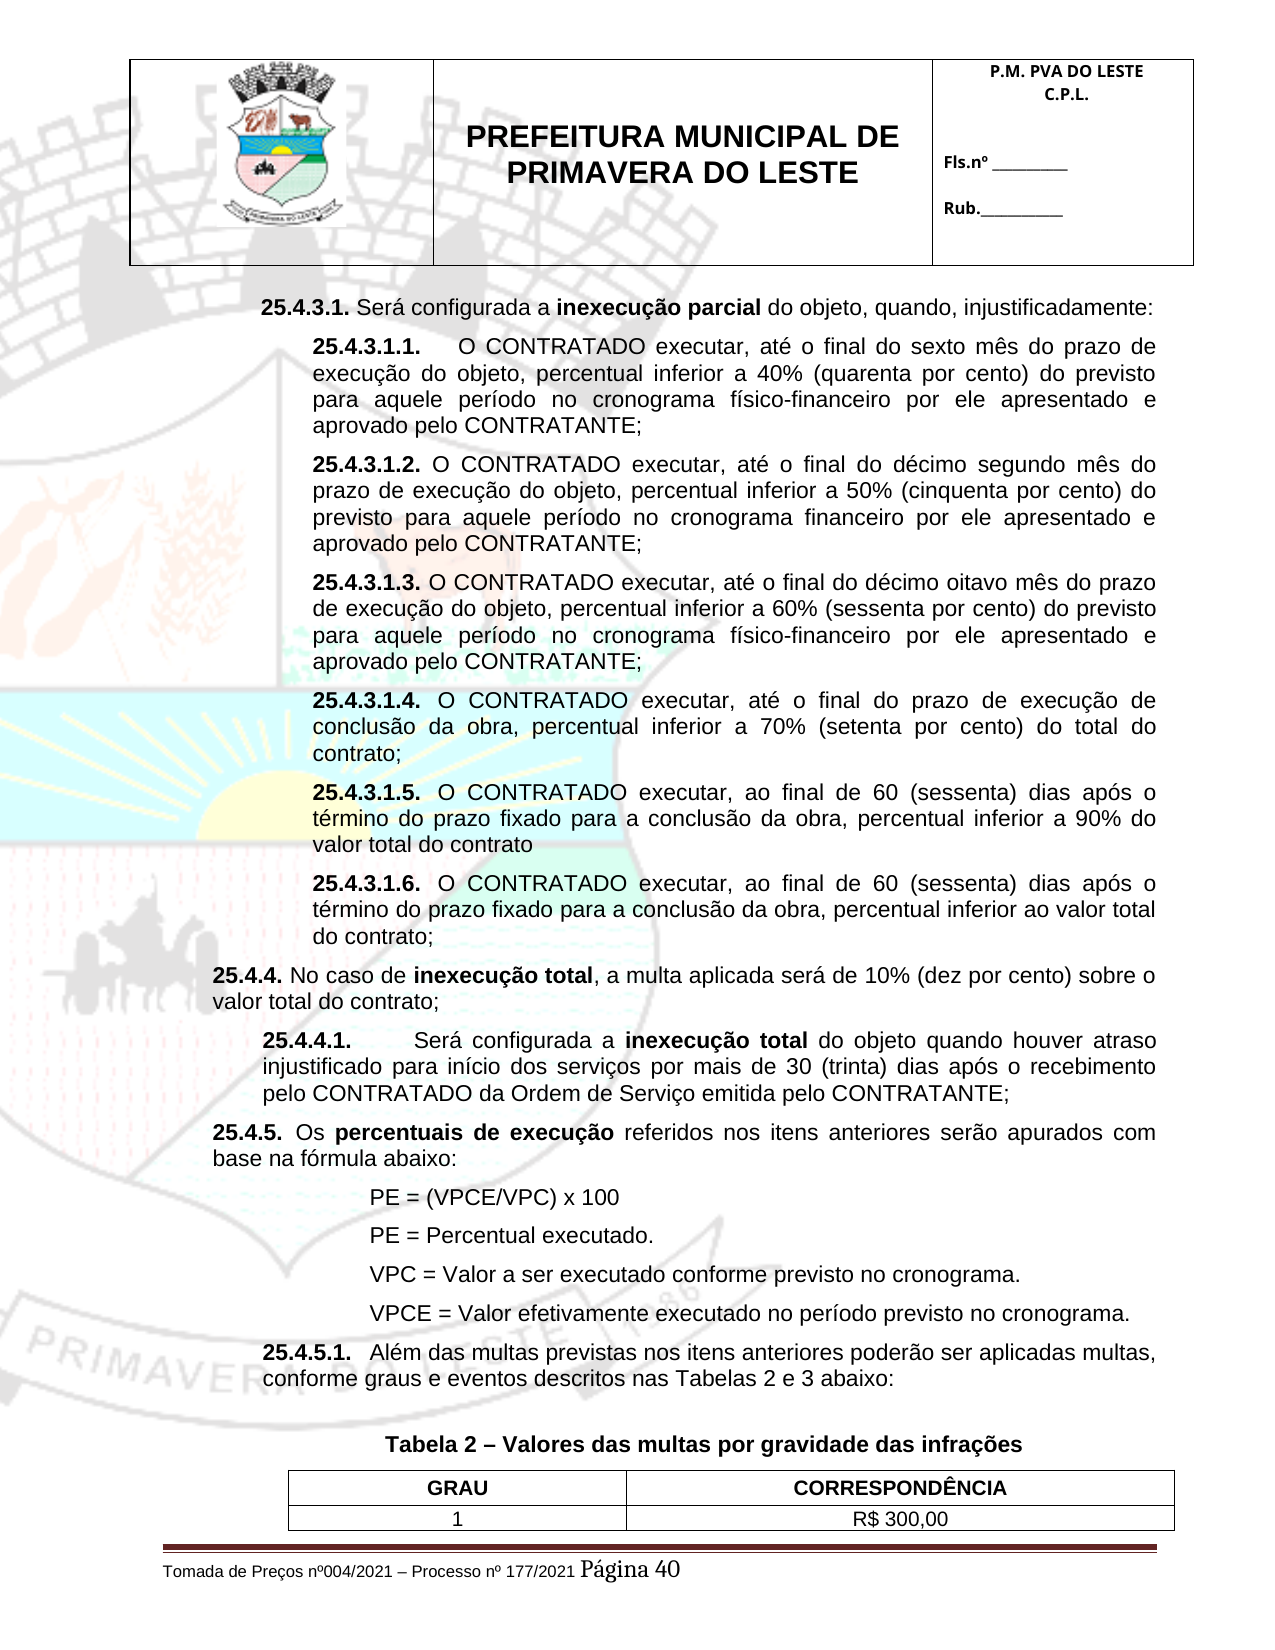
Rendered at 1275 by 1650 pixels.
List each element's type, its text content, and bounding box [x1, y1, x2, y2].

text 25.4.3.1.2. O CONTRATADO executar, até o final do décimo segundo mês do prazo de execução do objeto, percentual inferior a 50% (cinquenta por cento) do previsto para aquele período no cronograma financeiro por ele apresentado e aprovado pelo CONTRATANTE; [312, 451, 1157, 557]
text VPC = Valor a ser executado conforme previsto no cronograma. [369, 1261, 1157, 1288]
text 25.4.3.1.3. O CONTRATADO executar, até o final do décimo oitavo mês do prazo de execução do objeto, percentual inferior a 60% (sessenta por cento) do previsto para aquele período no cronograma físico-financeiro por ele apresentado e aprovado pelo CONTRATANTE; [312, 569, 1157, 674]
text 25.4.3.1.4. O CONTRATADO executar, até o final do prazo de execução de conclusão da obra, percentual inferior a 70% (setenta por cento) do total do contrato; [312, 687, 1157, 766]
picture [216, 60, 347, 227]
text 25.4.3.1.5. O CONTRATADO executar, ao final de 60 (sessenta) dias após o término do prazo fixado para a conclusão da obra, percentual inferior a 90% do valor total do contrato [312, 778, 1157, 858]
text Tabela 2 – Valores das multas por gravidade das infrações [310, 1431, 1098, 1457]
text 25.4.3.1. Será configurada a inexecução parcial do objeto, quando, injustificadamente: [261, 294, 1157, 321]
text 25.4.3.1.6. O CONTRATADO executar, ao final de 60 (sessenta) dias após o término do prazo fixado para a conclusão da obra, percentual inferior ao valor total do contrato; [312, 870, 1157, 949]
table_header CORRESPONDÊNCIA [627, 1471, 1174, 1505]
text 25.4.4. No caso de inexecução total, a multa aplicada será de 10% (dez por cento) sobre o valor total do contrato; [212, 962, 1157, 1014]
text 25.4.3.1.1. O CONTRATADO executar, até o final do sexto mês do prazo de execução do objeto, percentual inferior a 40% (quarenta por cento) do previsto para aquele período no cronograma físico-financeiro por ele apresentado e aprovado pelo CONTRATANTE; [312, 333, 1157, 439]
table_cell R$ 300,00 [627, 1506, 1174, 1530]
table_cell 1 [289, 1506, 626, 1530]
text VPCE = Valor efetivamente executado no período previsto no cronograma. [369, 1300, 1157, 1327]
table_header GRAU [289, 1471, 626, 1505]
text 25.4.4.1. Será configurada a inexecução total do objeto quando houver atraso injustificado para início dos serviços por mais de 30 (trinta) dias após o recebimento pelo CONTRATADO da Ordem de Serviço emitida pelo CONTRATANTE; [262, 1027, 1157, 1106]
text 25.4.5. Os percentuais de execução referidos nos itens anteriores serão apurados com base na fórmula abaixo: [212, 1118, 1157, 1171]
text 25.4.5.1. Além das multas previstas nos itens anteriores poderão ser aplicadas multas, conforme graus e eventos descritos nas Tabelas 2 e 3 abaixo: [262, 1339, 1157, 1392]
text PE = (VPCE/VPC) x 100 [369, 1184, 1157, 1210]
text PE = Percentual executado. [369, 1222, 1157, 1249]
